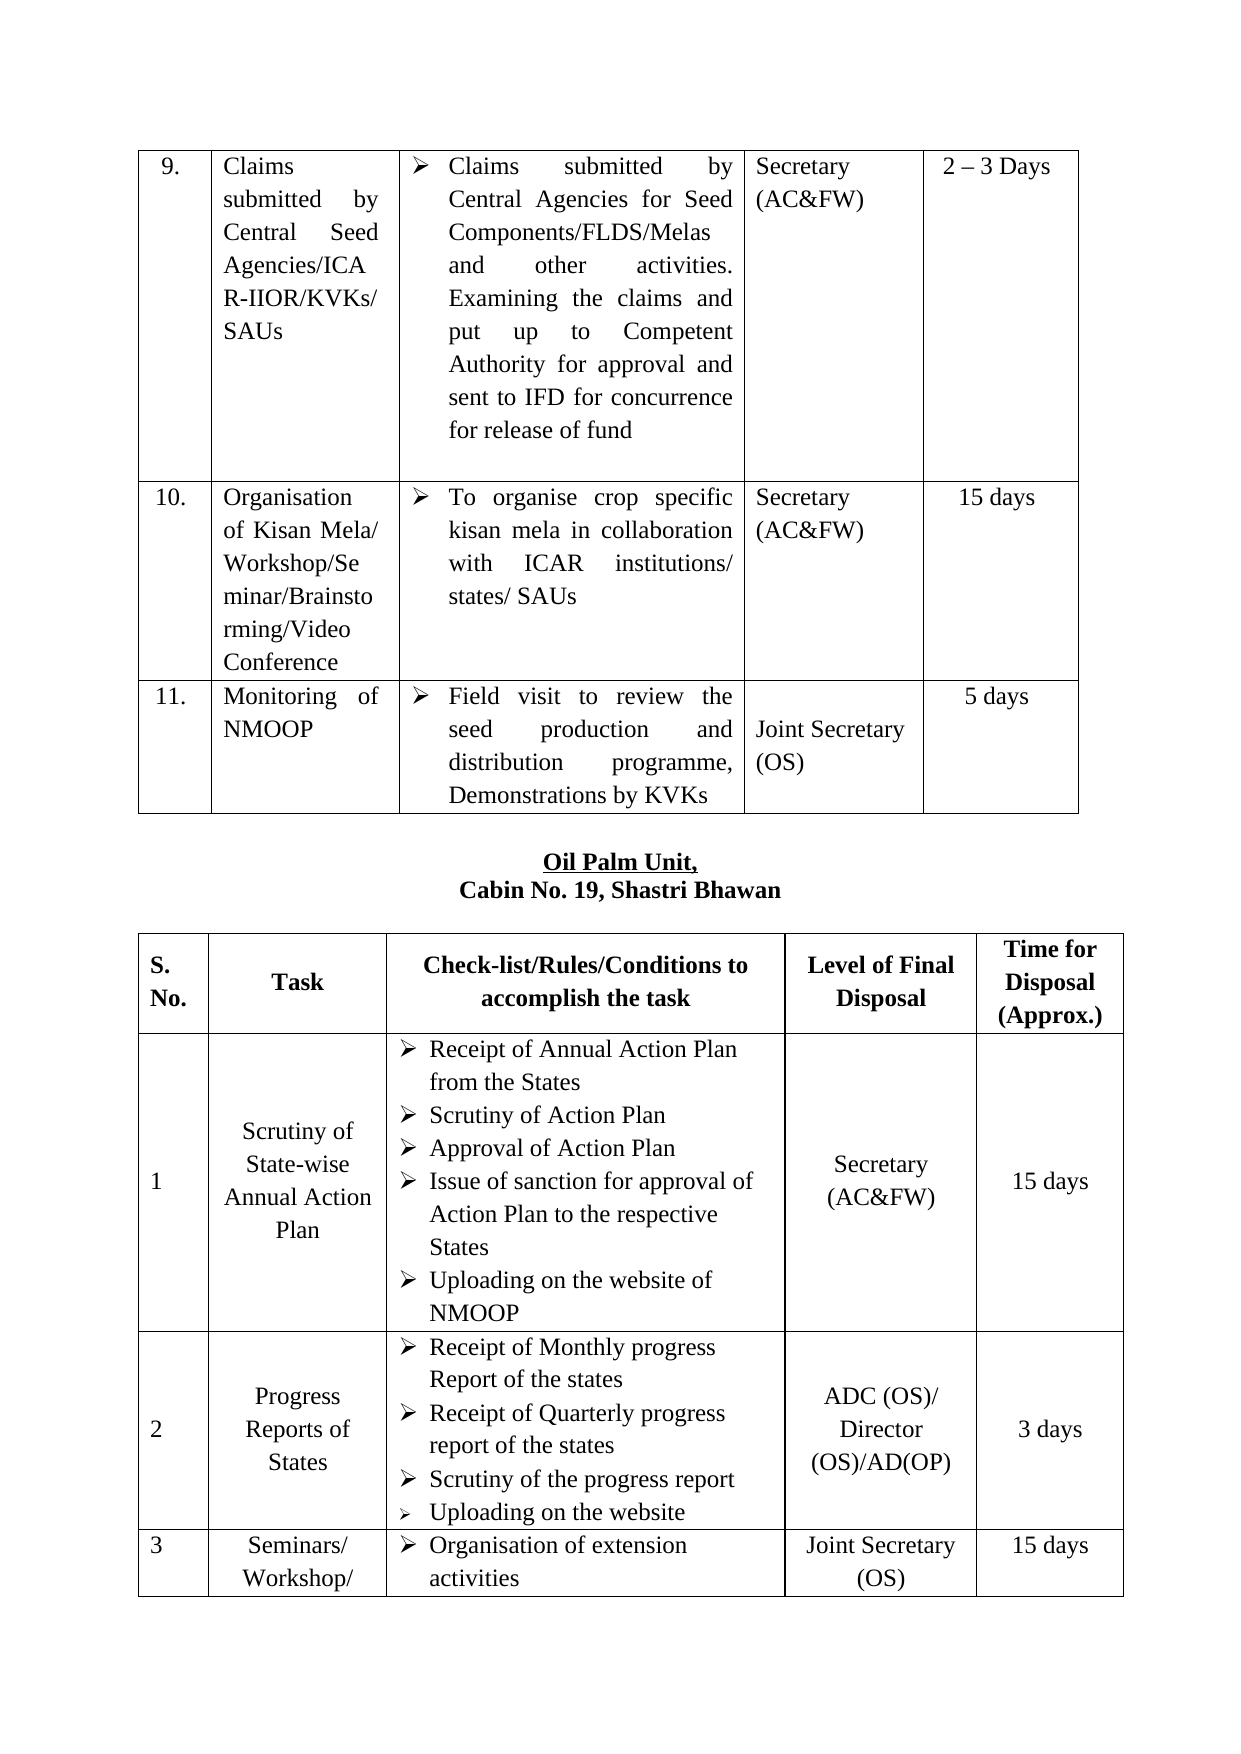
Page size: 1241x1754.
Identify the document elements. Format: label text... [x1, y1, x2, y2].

table_cell 11. [139, 681, 211, 813]
table_cell Claims submitted by Central Agencies for Seed Components/FLDS/Melas and other activities. Examining the claims and put up to Competent Authority for approval and sent to IFD for concurrence for release of fund [400, 151, 744, 481]
table_cell To organise crop specific kisan mela in collaboration with ICAR institutions/ states/ SAUs [400, 482, 744, 680]
table_cell 15 days [977, 1530, 1123, 1596]
table_cell Scrutiny of State-wise Annual Action Plan [209, 1034, 386, 1331]
table_cell Organisation of Kisan Mela/ Workshop/Seminar/Brainstorming/Video Conference [212, 482, 399, 680]
table_cell 15 days [977, 1034, 1123, 1331]
table_cell Joint Secretary (OS) [745, 681, 923, 813]
text Cabin No. 19, Shastri Bhawan [150, 876, 1090, 904]
table_header Level of Final Disposal [786, 934, 976, 1033]
table_cell 15 days [924, 482, 1078, 680]
table_cell Secretary (AC&FW) [745, 151, 923, 481]
table_cell Monitoring of NMOOP [212, 681, 399, 813]
table_cell Secretary (AC&FW) [745, 482, 923, 680]
table_cell Secretary (AC&FW) [786, 1034, 976, 1331]
table_cell 2 [139, 1332, 208, 1529]
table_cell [209, 1530, 386, 1596]
table_cell Receipt of Monthly progress Report of the states Receipt of Quarterly progress report of the states Scrutiny of the progress report Uploading on the website [387, 1332, 784, 1529]
table_cell Field visit to review the seed production and distribution programme, Demonstrations by KVKs [400, 681, 744, 813]
table_cell 5 days [924, 681, 1078, 813]
table_cell Claims submitted by Central Seed Agencies/ICAR-IIOR/KVKs/SAUs [212, 151, 399, 481]
table_cell 10. [139, 482, 211, 680]
table_header Time for Disposal (Approx.) [977, 934, 1123, 1033]
table_cell 3 days [977, 1332, 1123, 1529]
table_cell 3 [139, 1530, 208, 1596]
table_cell 1 [139, 1034, 208, 1331]
table_cell Receipt of Annual Action Plan from the States Scrutiny of Action Plan Approval of Action Plan Issue of sanction for approval of Action Plan to the respective States Uploading on the website of NMOOP [387, 1034, 784, 1331]
table_cell 2 – 3 Days [924, 151, 1078, 481]
table_cell Progress Reports of States [209, 1332, 386, 1529]
table_cell 9. [139, 151, 211, 481]
table_cell ADC (OS)/ Director (OS)/AD(OP) [786, 1332, 976, 1529]
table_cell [786, 1530, 976, 1596]
table_header S. No. [139, 934, 208, 1033]
table_header Task [209, 934, 386, 1033]
table_header Check-list/Rules/Conditions to accomplish the task [387, 934, 784, 1033]
text Oil Palm Unit, [150, 847, 1090, 876]
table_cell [387, 1530, 784, 1596]
